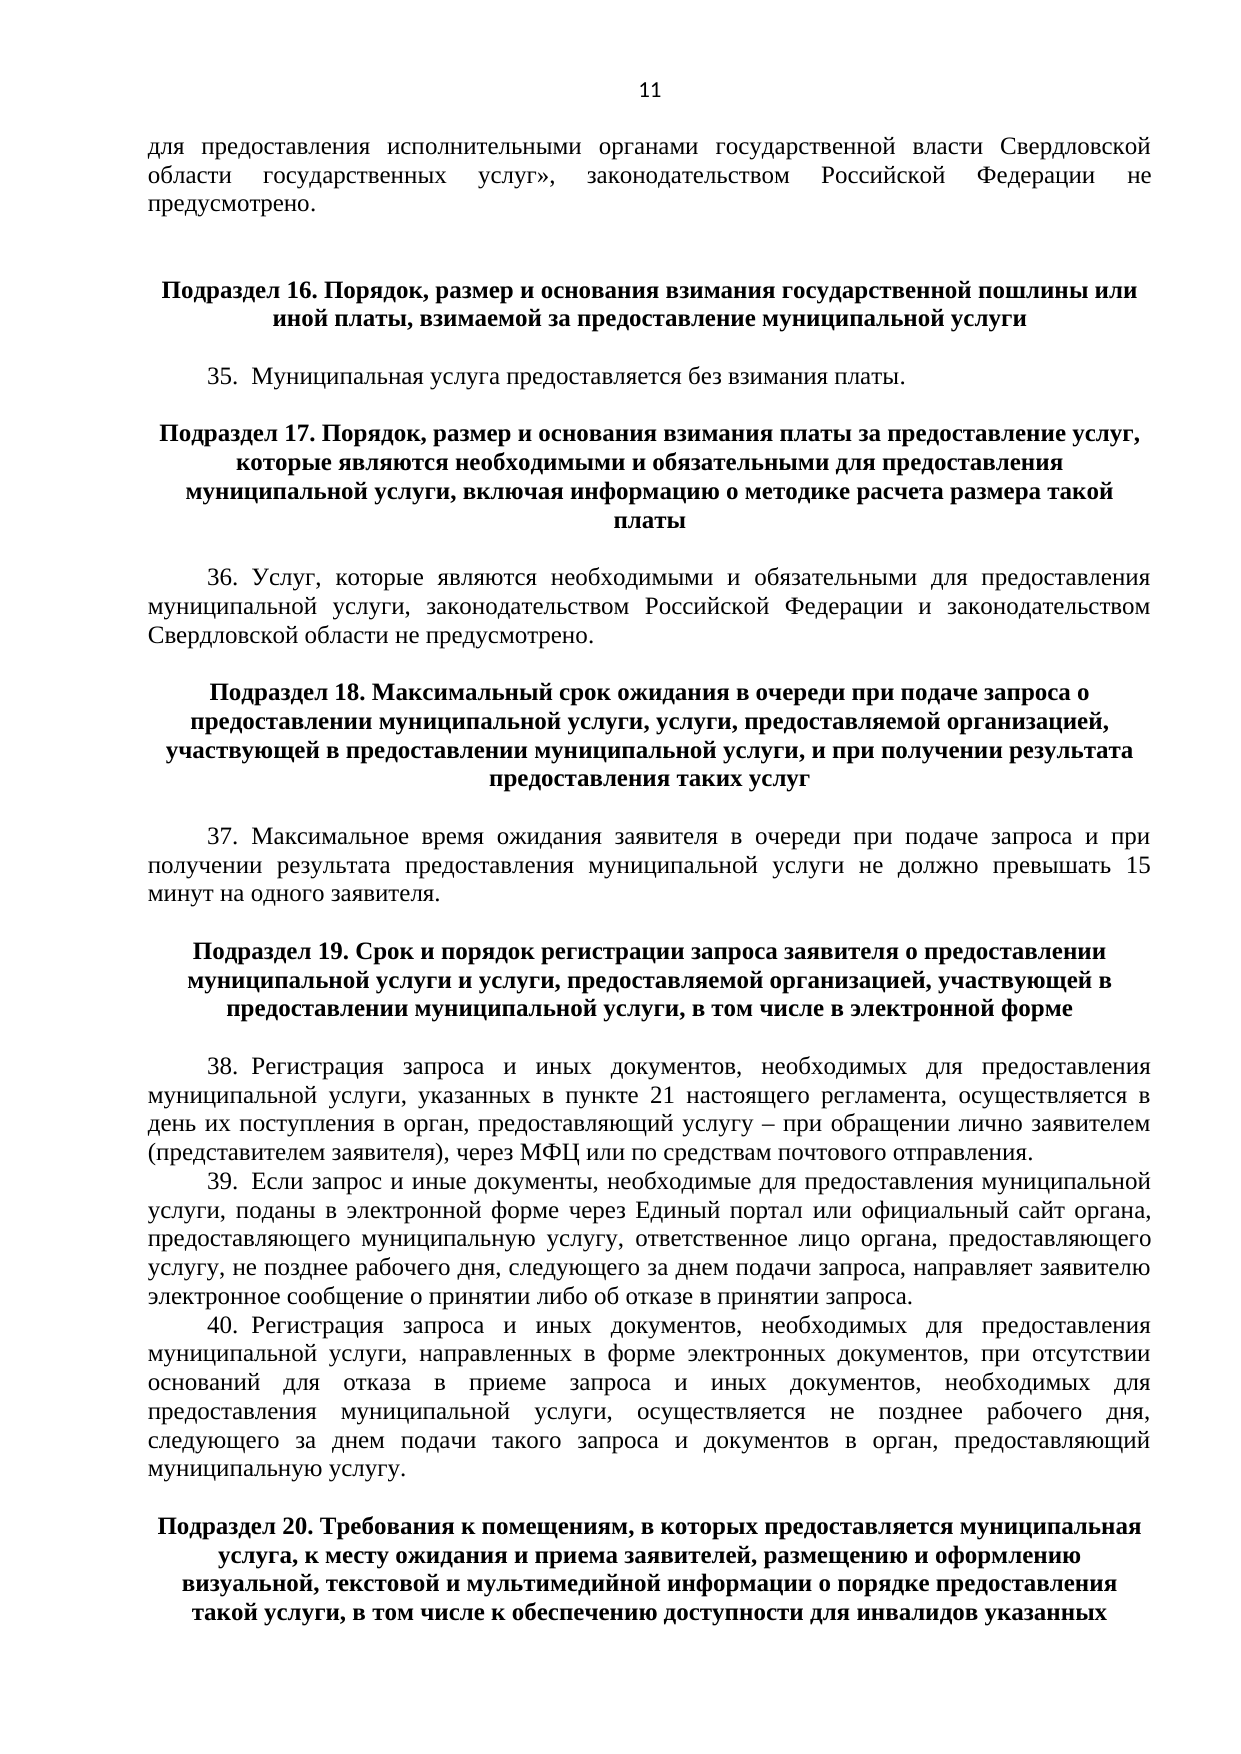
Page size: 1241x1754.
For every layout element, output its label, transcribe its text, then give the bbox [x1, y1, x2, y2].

list Услуг, которые являются необходимыми и обязательными для предоставления муниципальной услуги, законодательством Российской Федерации и законодательством Свердловской области не предусмотрено. [148, 562, 1152, 648]
text Подраздел 17. Порядок, размер и основания взимания платы за предоставление услуг, которые являются необходимыми и обязательными для предоставления муниципальной услуги, включая информацию о методике расчета размера такой платы [148, 418, 1152, 533]
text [148, 1511, 1152, 1626]
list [148, 131, 1152, 217]
list Регистрация запроса и иных документов, необходимых для предоставления муниципальной услуги, направленных в форме электронных документов, при отсутствии оснований для отказа в приеме запроса и иных документов, необходимых для предоставления муниципальной услуги, осуществляется не позднее рабочего дня, следующего за днем подачи такого запроса и документов в орган, предоставляющий муниципальную услугу. [148, 1310, 1152, 1482]
list Если запрос и иные документы, необходимые для предоставления муниципальной услуги, поданы в электронной форме через Единый портал или официальный сайт органа, предоставляющего муниципальную услугу, ответственное лицо органа, предоставляющего услугу, не позднее рабочего дня, следующего за днем подачи запроса, направляет заявителю электронное сообщение о принятии либо об отказе в принятии запроса. [148, 1166, 1152, 1310]
list Максимальное время ожидания заявителя в очереди при подаче запроса и при получении результата предоставления муниципальной услуги не должно превышать 15 минут на одного заявителя. [148, 821, 1152, 907]
text Подраздел 19. Срок и порядок регистрации запроса заявителя о предоставлении муниципальной услуги и услуги, предоставляемой организацией, участвующей в предоставлении муниципальной услуги, в том числе в электронной форме [148, 936, 1152, 1022]
text Подраздел 16. Порядок, размер и основания взимания государственной пошлины или иной платы, взимаемой за предоставление муниципальной услуги [148, 275, 1152, 332]
list Муниципальная услуга предоставляется без взимания платы. [148, 361, 1152, 390]
list Регистрация запроса и иных документов, необходимых для предоставления муниципальной услуги, указанных в пункте 21 настоящего регламента, осуществляется в день их поступления в орган, предоставляющий услугу – при обращении лично заявителем (представителем заявителя), через МФЦ или по средствам почтового отправления. [148, 1051, 1152, 1166]
text Подраздел 18. Максимальный срок ожидания в очереди при подаче запроса о предоставлении муниципальной услуги, услуги, предоставляемой организацией, участвующей в предоставлении муниципальной услуги, и при получении результата предоставления таких услуг [148, 677, 1152, 792]
